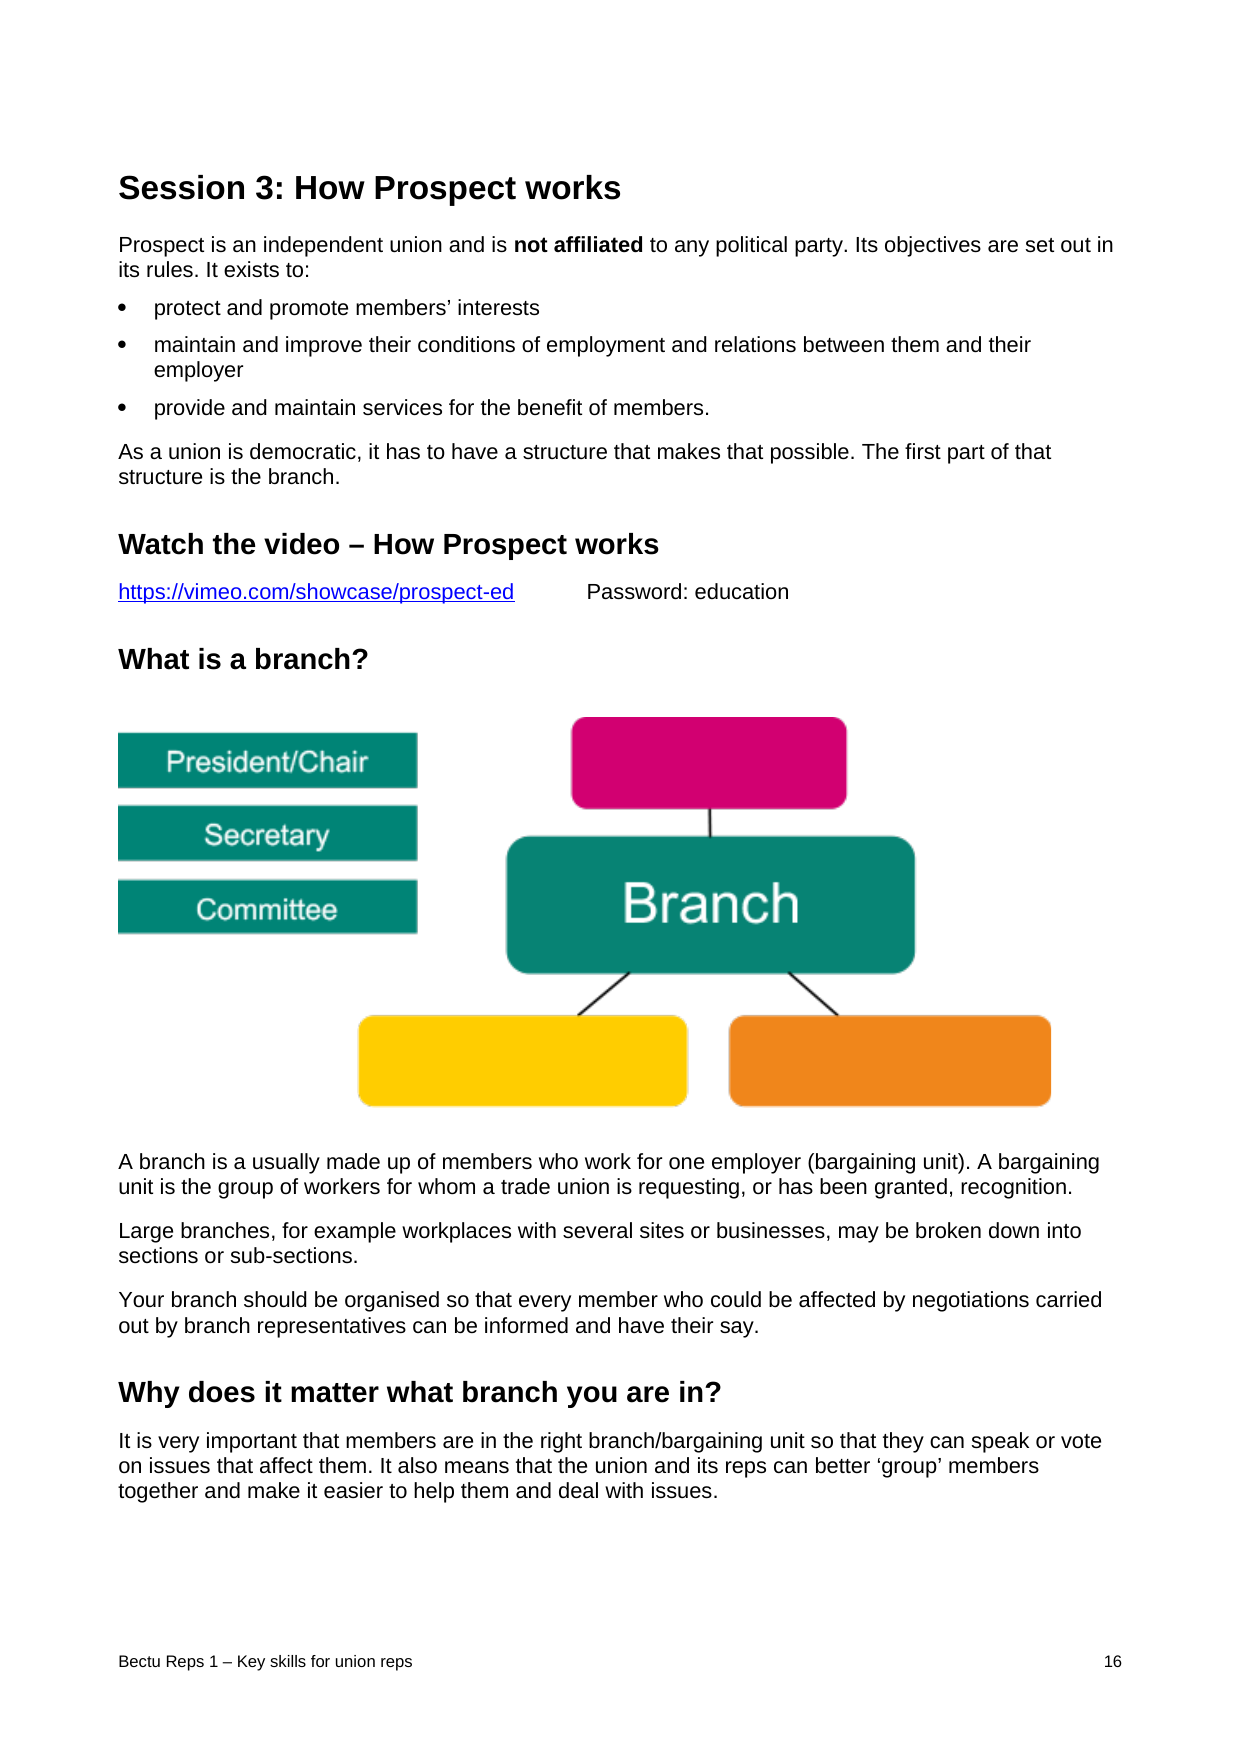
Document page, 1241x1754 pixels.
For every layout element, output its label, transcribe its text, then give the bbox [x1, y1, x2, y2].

text As a union is democratic, it has to have a structure that makes that possible. The first part of that structure is the branch. [118, 439, 1122, 489]
list provide and maintain services for the benefit of members. [118, 395, 1122, 420]
picture [118, 717, 1052, 1108]
subtitle Watch the video – How Prospect works [118, 527, 1122, 561]
text A branch is a usually made up of members who work for one employer (bargaining unit). A bargaining unit is the group of workers for whom a trade union is requesting, or has been granted, recognition. [118, 1149, 1122, 1199]
text https://vimeo.com/showcase/prospect-ed Password: education [118, 579, 1122, 604]
list maintain and improve their conditions of employment and relations between them and their employer [118, 332, 1122, 383]
subtitle What is a branch? [118, 642, 1122, 676]
subtitle Why does it matter what branch you are in? [118, 1375, 1122, 1409]
list protect and promote members’ interests [118, 294, 1122, 320]
subtitle Session 3: How Prospect works [118, 168, 1122, 207]
text Large branches, for example workplaces with several sites or businesses, may be broken down into sections or sub-sections. [118, 1218, 1122, 1269]
text It is very important that members are in the right branch/bargaining unit so that they can speak or vote on issues that affect them. It also means that the union and its reps can better ‘group’ members together and make it easier to help them and deal with issues. [118, 1428, 1122, 1503]
text Your branch should be organised so that every member who could be affected by negotiations carried out by branch representatives can be informed and have their say. [118, 1287, 1122, 1338]
text Prospect is an independent union and is not affiliated to any political party. Its objectives are set out in its rules. It exists to: [118, 232, 1122, 282]
